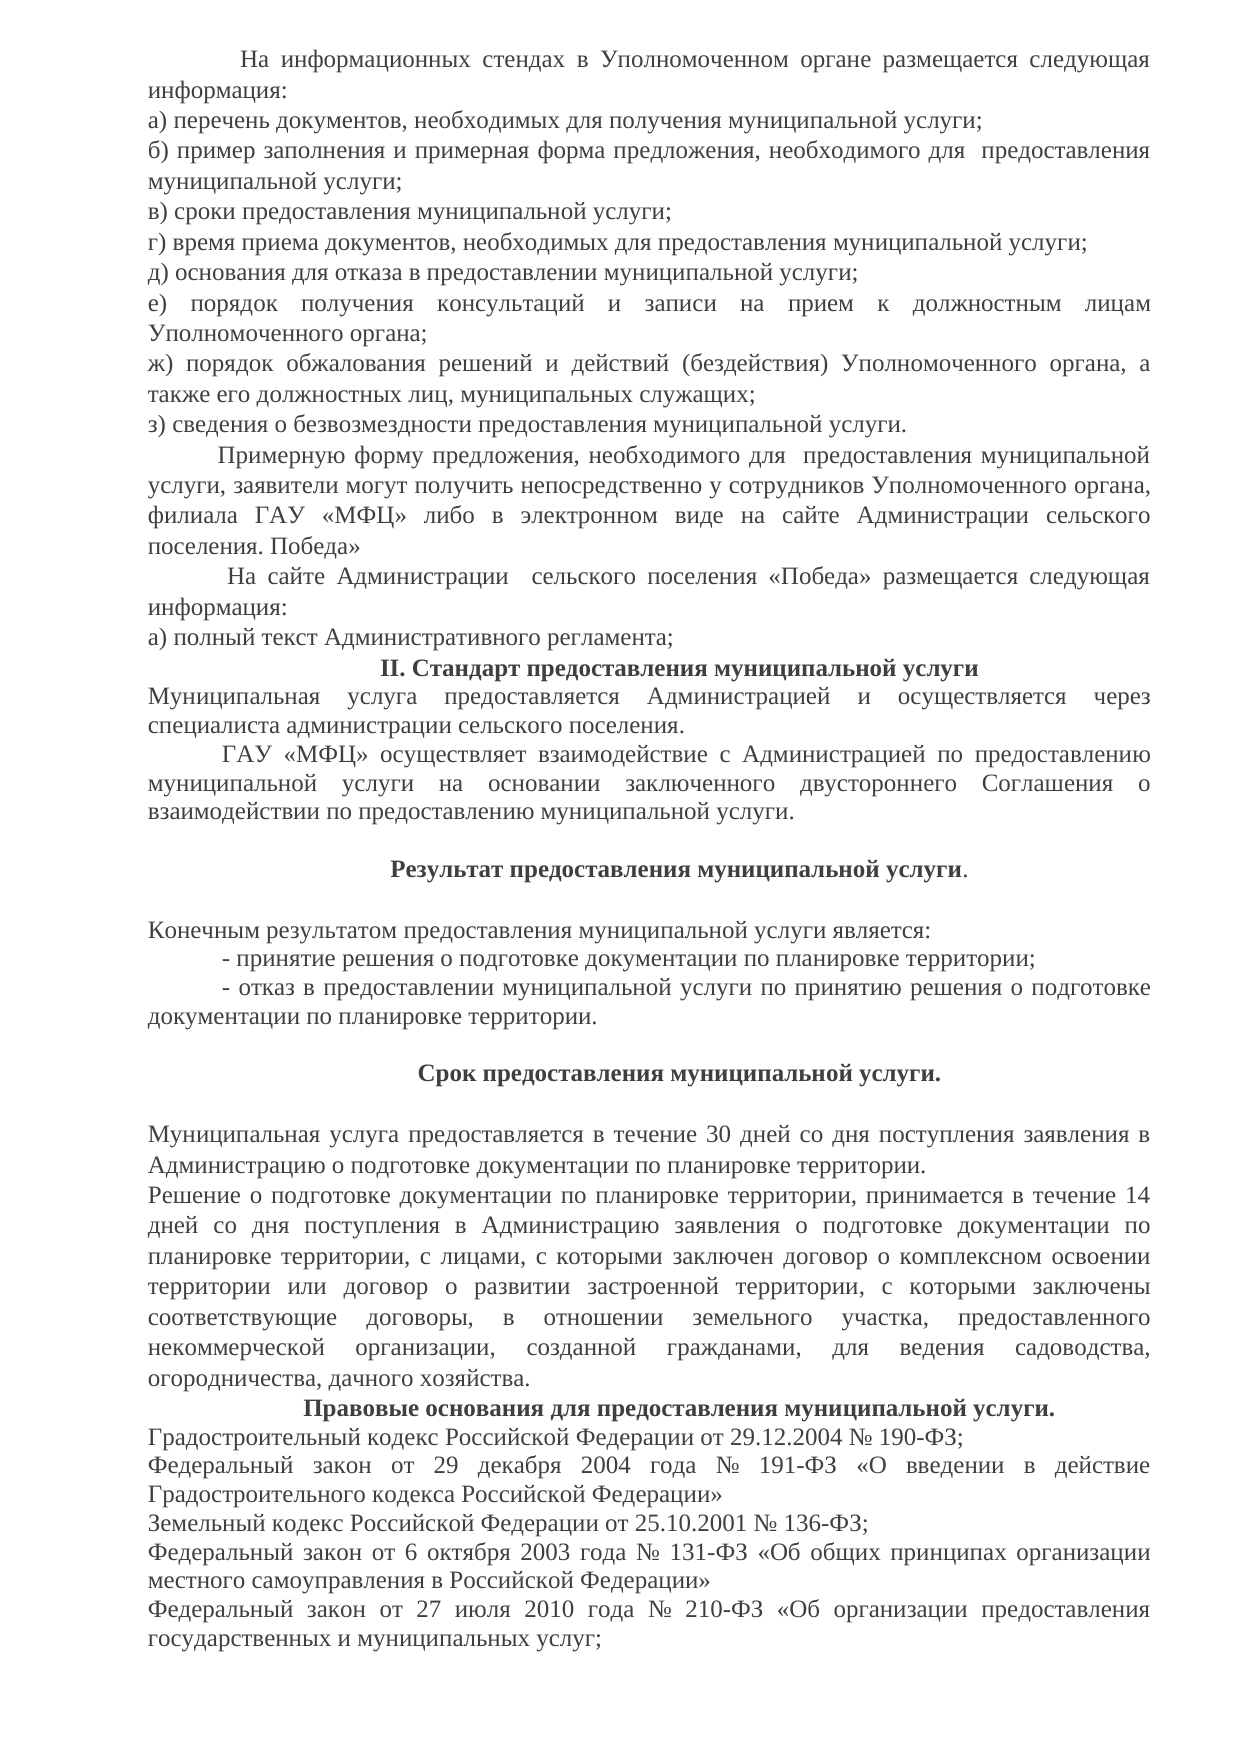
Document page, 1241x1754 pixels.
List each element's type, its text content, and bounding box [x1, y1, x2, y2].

text Результат предоставления муниципальной услуги. [148, 854, 1152, 883]
text г) время приема документов, необходимых для предоставления муниципальной услуги; [148, 227, 1152, 256]
text На сайте Администрации сельского поселения «Победа» размещается следующая информация: [148, 561, 1152, 621]
text Правовые основания для предоставления муниципальной услуги. [148, 1393, 1152, 1422]
list Муниципальная услуга предоставляется Администрацией и осуществляется через специалиста администрации сельского поселения. [148, 681, 1152, 739]
text а) полный текст Административного регламента; [148, 622, 1152, 651]
text Градостроительный кодекс Российской Федерации от 29.12.2004 № 190-ФЗ; [148, 1422, 1152, 1451]
text Федеральный закон от 6 октября 2003 года № 131-ФЗ «Об общих принципах организации местного самоуправления в Российской Федерации» [148, 1537, 1152, 1594]
text II. Стандарт предоставления муниципальной услуги [148, 653, 1152, 681]
text Земельный кодекс Российской Федерации от 25.10.2001 № 136-ФЗ; [148, 1508, 1152, 1537]
text в) сроки предоставления муниципальной услуги; [148, 196, 1152, 225]
text Срок предоставления муниципальной услуги. [148, 1058, 1152, 1087]
text Федеральный закон от 27 июля 2010 года № 210-ФЗ «Об организации предоставления государственных и муниципальных услуг; [148, 1594, 1152, 1652]
text ж) порядок обжалования решений и действий (бездействия) Уполномоченного органа, а также его должностных лиц, муниципальных служащих; [148, 348, 1152, 408]
text На информационных стендах в Уполномоченном органе размещается следующая информация: [148, 44, 1152, 103]
text д) основания для отказа в предоставлении муниципальной услуги; [148, 257, 1152, 286]
text - отказ в предоставлении муниципальной услуги по принятию решения о подготовке документации по планировке территории. [148, 972, 1152, 1030]
text Конечным результатом предоставления муниципальной услуги является: [148, 915, 1152, 943]
text е) порядок получения консультаций и записи на прием к должностным лицам Уполномоченного органа; [148, 288, 1152, 347]
text Примерную форму предложения, необходимого для предоставления муниципальной услуги, заявители могут получить непосредственно у сотрудников Уполномоченного органа, филиала ГАУ «МФЦ» либо в электронном виде на сайте Администрации сельского поселения. Победа» [148, 440, 1152, 560]
text Решение о подготовке документации по планировке территории, принимается в течение 14 дней со дня поступления в Администрацию заявления о подготовке документации по планировке территории, с лицами, с которыми заключен договор о комплексном освоении территории или договор о развитии застроенной территории, с которыми заключены соответствующие договоры, в отношении земельного участка, предоставленного некоммерческой организации, созданной гражданами, для ведения садоводства, огородничества, дачного хозяйства. [148, 1180, 1152, 1391]
text Муниципальная услуга предоставляется в течение 30 дней со дня поступления заявления в Администрацию о подготовке документации по планировке территории. [148, 1119, 1152, 1178]
text Федеральный закон от 29 декабря 2004 года № 191-ФЗ «О введении в действие Градостроительного кодекса Российской Федерации» [148, 1451, 1152, 1508]
text з) сведения о безвозмездности предоставления муниципальной услуги. [148, 409, 1152, 438]
text б) пример заполнения и примерная форма предложения, необходимого для предоставления муниципальной услуги; [148, 136, 1152, 195]
text - принятие решения о подготовке документации по планировке территории; [148, 943, 1152, 972]
list ГАУ «МФЦ» осуществляет взаимодействие с Администрацией по предоставлению муниципальной услуги на основании заключенного двустороннего Соглашения о взаимодействии по предоставлению муниципальной услуги. [148, 739, 1152, 825]
text а) перечень документов, необходимых для получения муниципальной услуги; [148, 105, 1152, 134]
